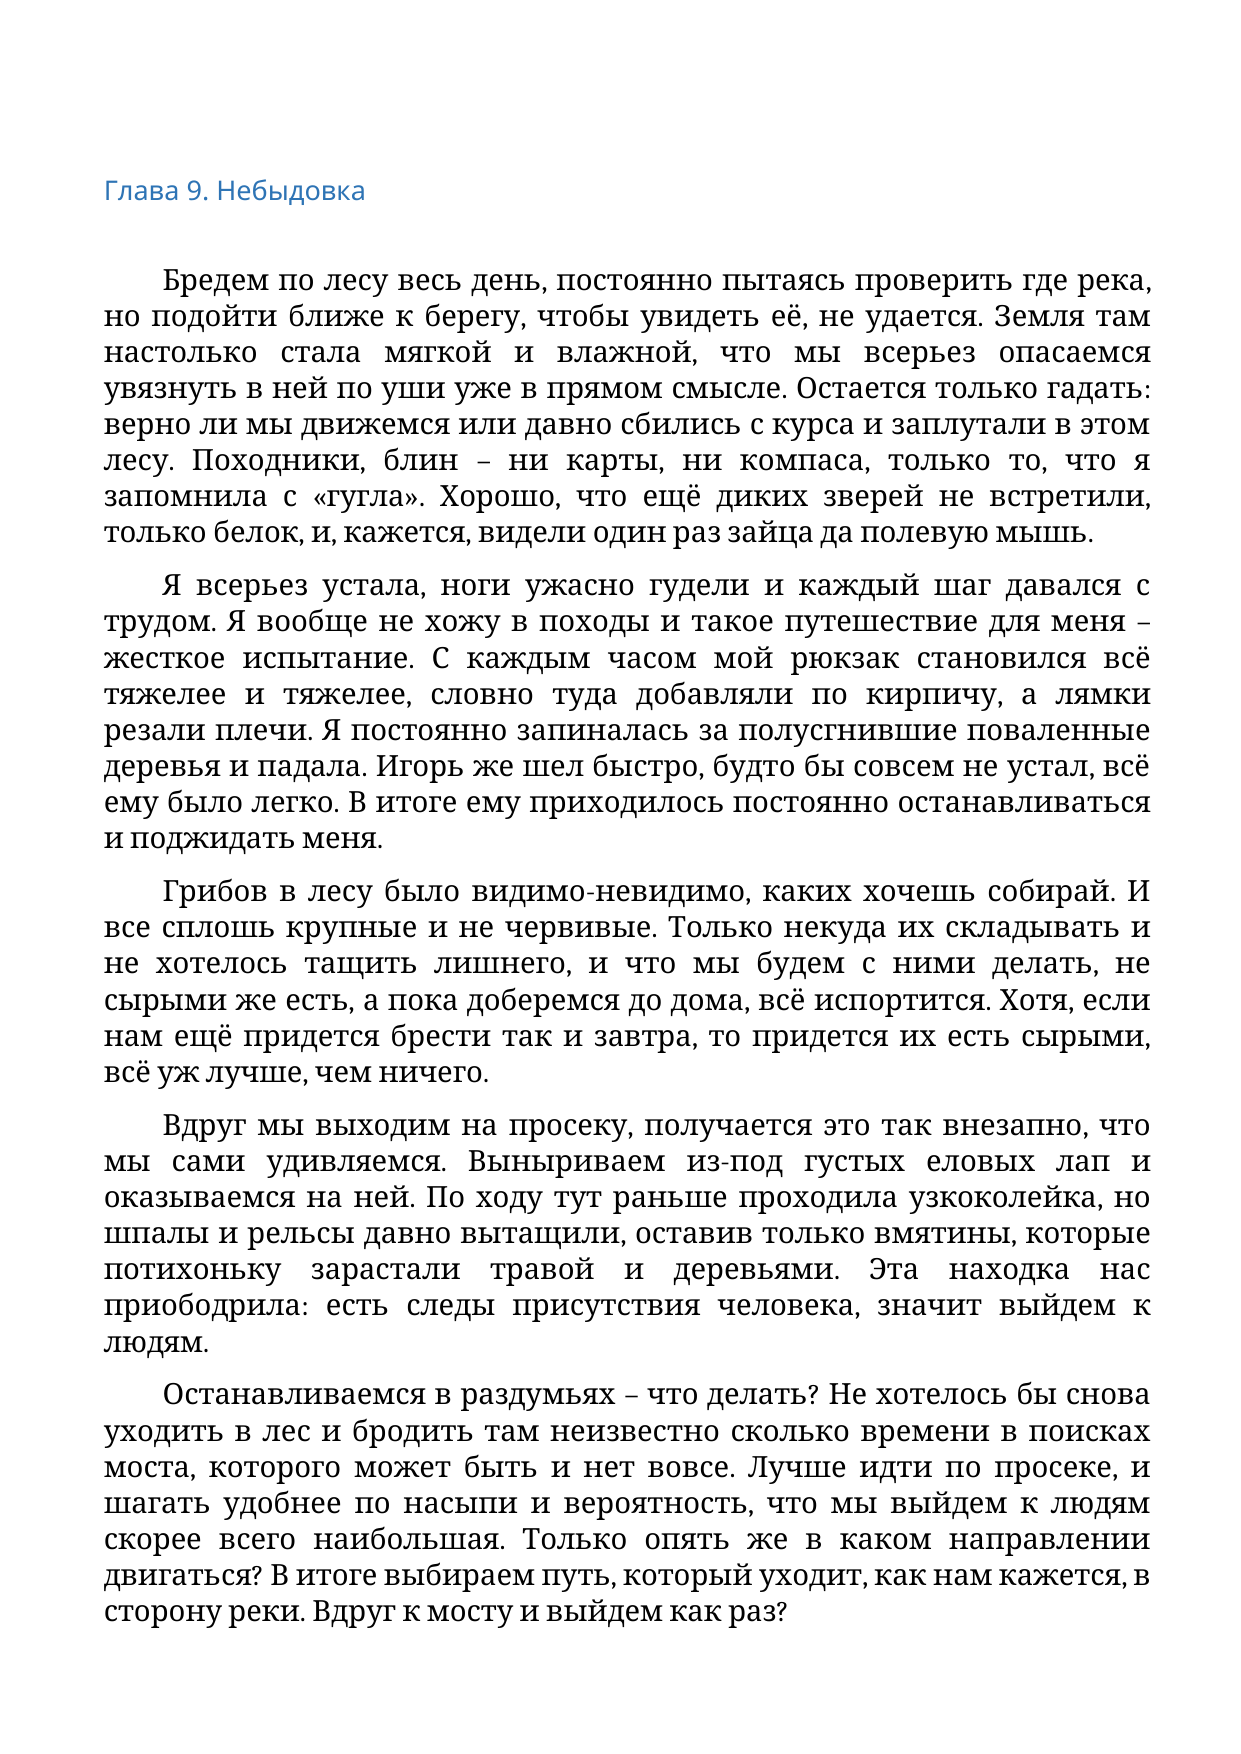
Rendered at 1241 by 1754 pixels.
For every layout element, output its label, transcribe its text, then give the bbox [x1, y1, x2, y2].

subtitle Глава 9. Небыдовка [103, 171, 1152, 208]
text Бредем по лесу весь день, постоянно пытаясь проверить где река, но подойти ближе к берегу, чтобы увидеть её, не удается. Земля там настолько стала мягкой и влажной, что мы всерьез опасаемся увязнуть в ней по уши уже в прямом смысле. Остается только гадать: верно ли мы движемся или давно сбились с курса и заплутали в этом лесу. Походники, блин – ни карты, ни компаса, только то, что я запомнила с «гугла». Хорошо, что ещё диких зверей не встретили, только белок, и, кажется, видели один раз зайца да полевую мышь. [103, 264, 1152, 550]
text Я всерьез устала, ноги ужасно гудели и каждый шаг давался с трудом. Я вообще не хожу в походы и такое путешествие для меня – жесткое испытание. С каждым часом мой рюкзак становился всё тяжелее и тяжелее, словно туда добавляли по кирпичу, а лямки резали плечи. Я постоянно запиналась за полусгнившие поваленные деревья и падала. Игорь же шел быстро, будто бы совсем не устал, всё ему было легко. В итоге ему приходилось постоянно останавливаться и поджидать меня. [103, 569, 1152, 856]
text Останавливаемся в раздумьях – что делать? Не хотелось бы снова уходить в лес и бродить там неизвестно сколько времени в поисках моста, которого может быть и нет вовсе. Лучше идти по просеке, и шагать удобнее по насыпи и вероятность, что мы выйдем к людям скорее всего наибольшая. Только опять же в каком направлении двигаться? В итоге выбираем путь, который уходит, как нам кажется, в сторону реки. Вдруг к мосту и выйдем как раз? [103, 1378, 1152, 1629]
text Вдруг мы выходим на просеку, получается это так внезапно, что мы сами удивляемся. Выныриваем из-под густых еловых лап и оказываемся на ней. По ходу тут раньше проходила узкоколейка, но шпалы и рельсы давно вытащили, оставив только вмятины, которые потихоньку зарастали травой и деревьями. Эта находка нас приободрила: есть следы присутствия человека, значит выйдем к людям. [103, 1109, 1152, 1359]
text Грибов в лесу было видимо-невидимо, каких хочешь собирай. И все сплошь крупные и не червивые. Только некуда их складывать и не хотелось тащить лишнего, и что мы будем с ними делать, не сырыми же есть, а пока доберемся до дома, всё испортится. Хотя, если нам ещё придется брести так и завтра, то придется их есть сырыми, всё уж лучше, чем ничего. [103, 875, 1152, 1089]
